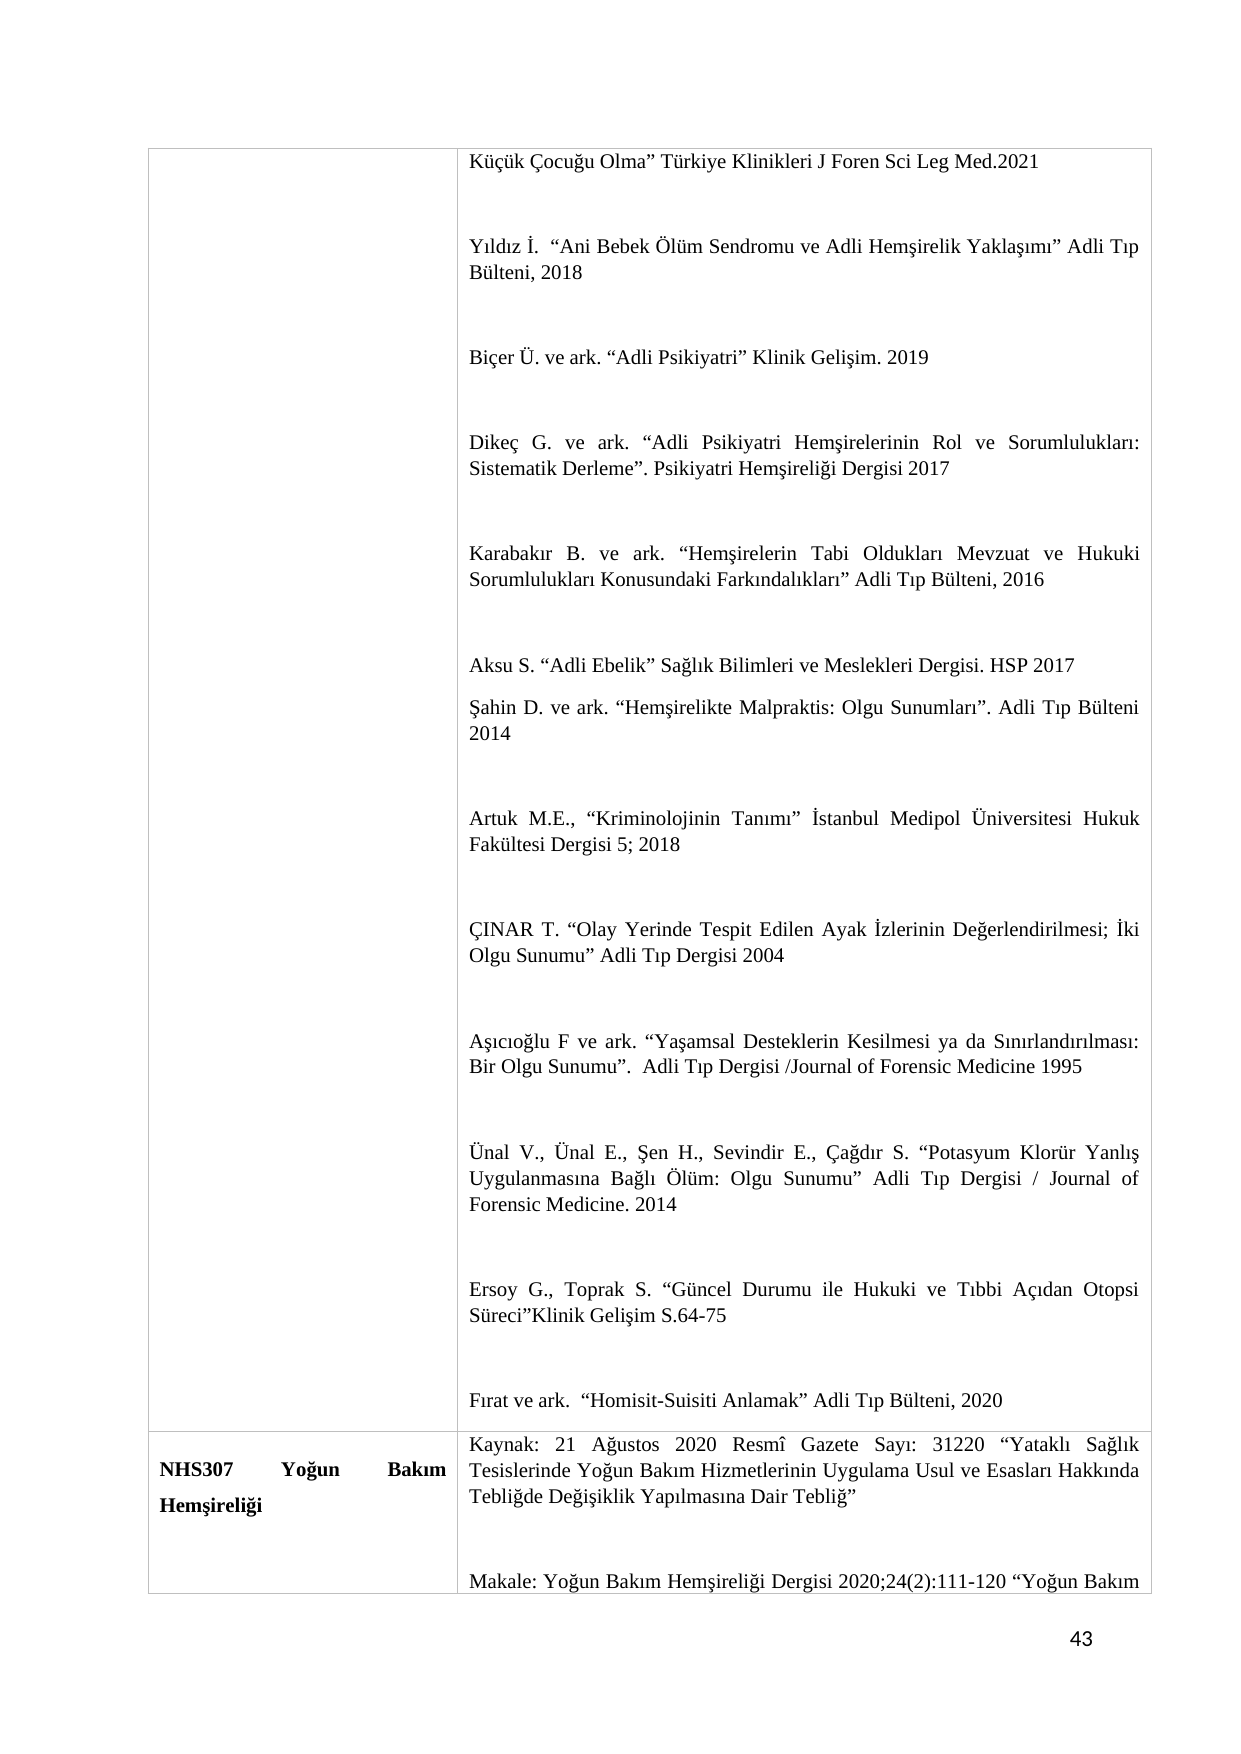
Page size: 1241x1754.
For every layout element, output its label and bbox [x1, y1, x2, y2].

table_cell [149, 149, 457, 1431]
table_cell [458, 149, 1151, 1431]
table_cell [149, 1432, 457, 1593]
table_cell [458, 1432, 1151, 1593]
